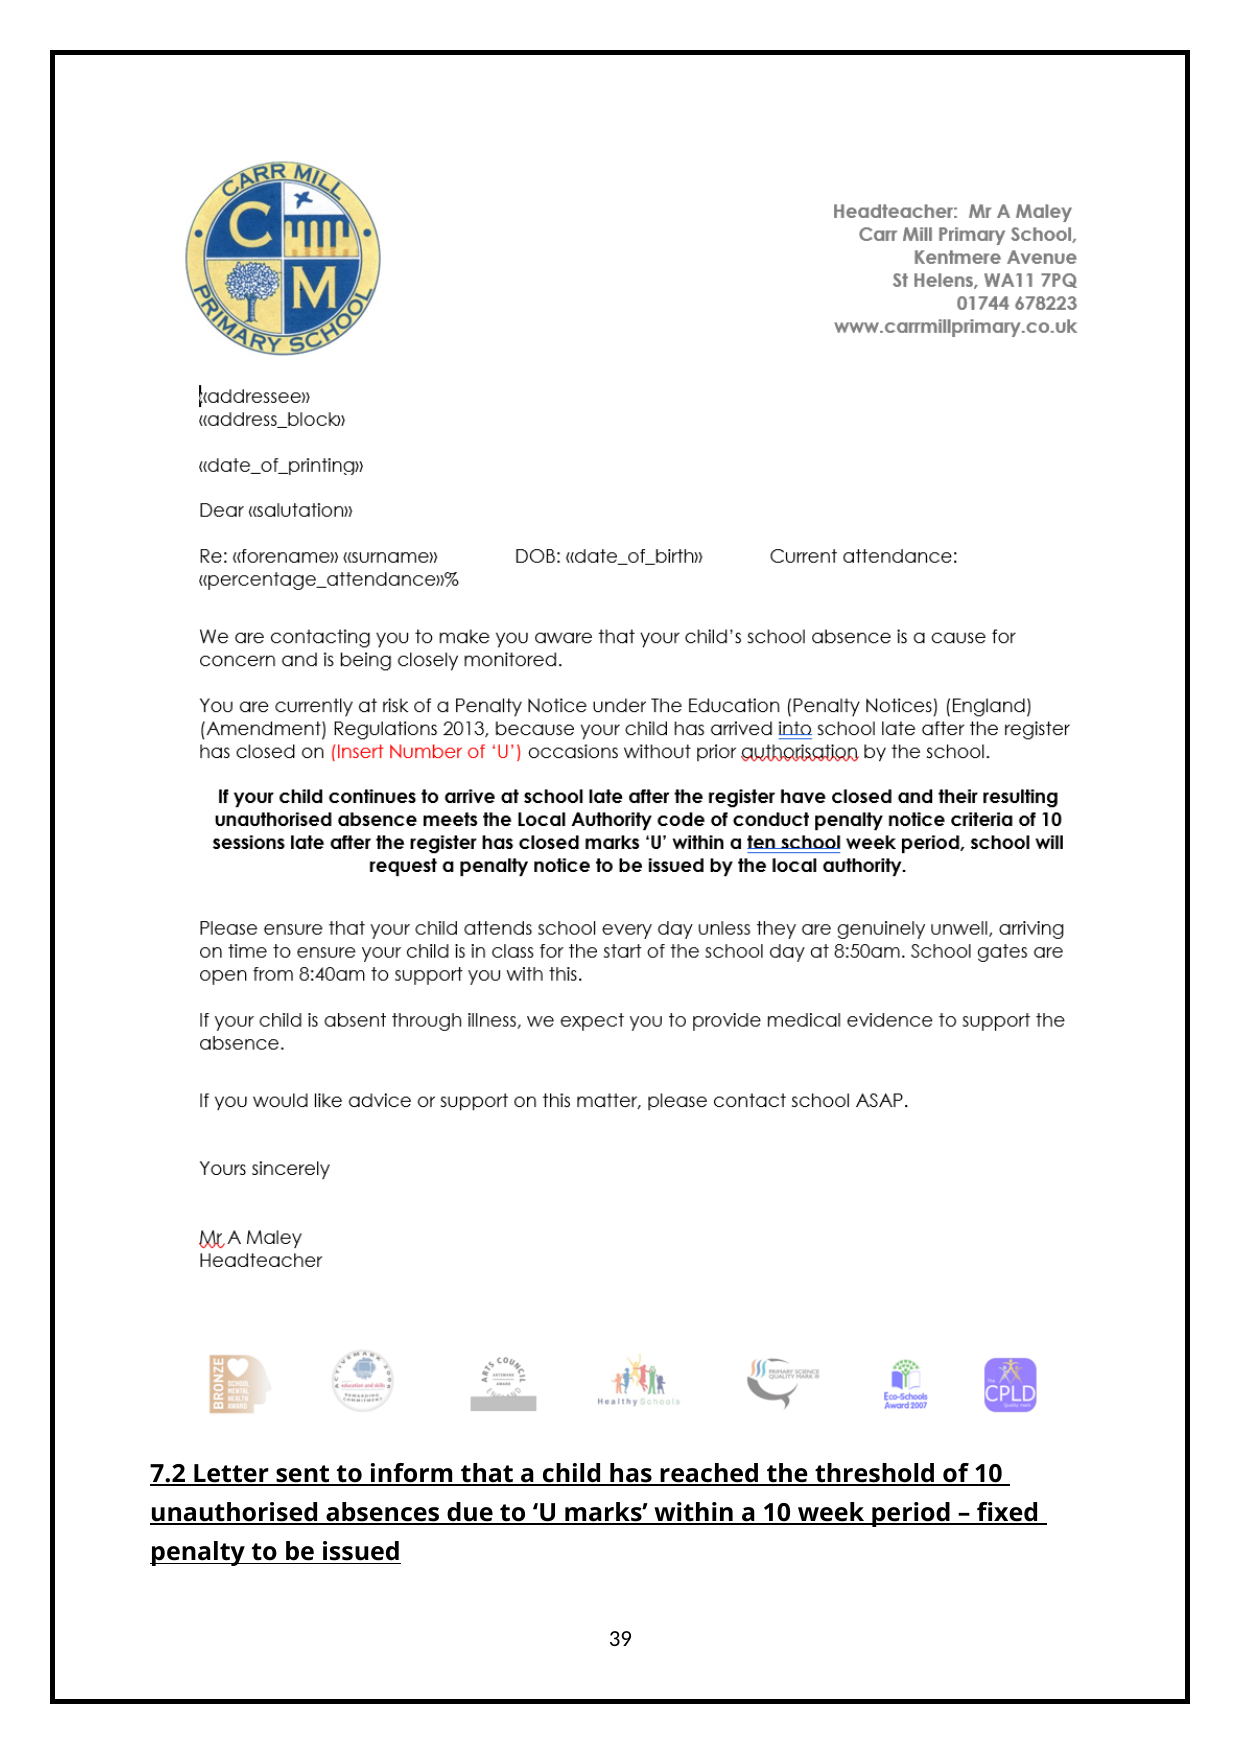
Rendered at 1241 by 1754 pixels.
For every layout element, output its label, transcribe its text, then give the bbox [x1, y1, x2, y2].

text 7.2 Letter sent to inform that a child has reached the threshold of 10 unauthorised absences due to ‘U marks’ within a 10 week period – fixed penalty to be issued [150, 1455, 1090, 1568]
picture [150, 150, 1091, 1431]
